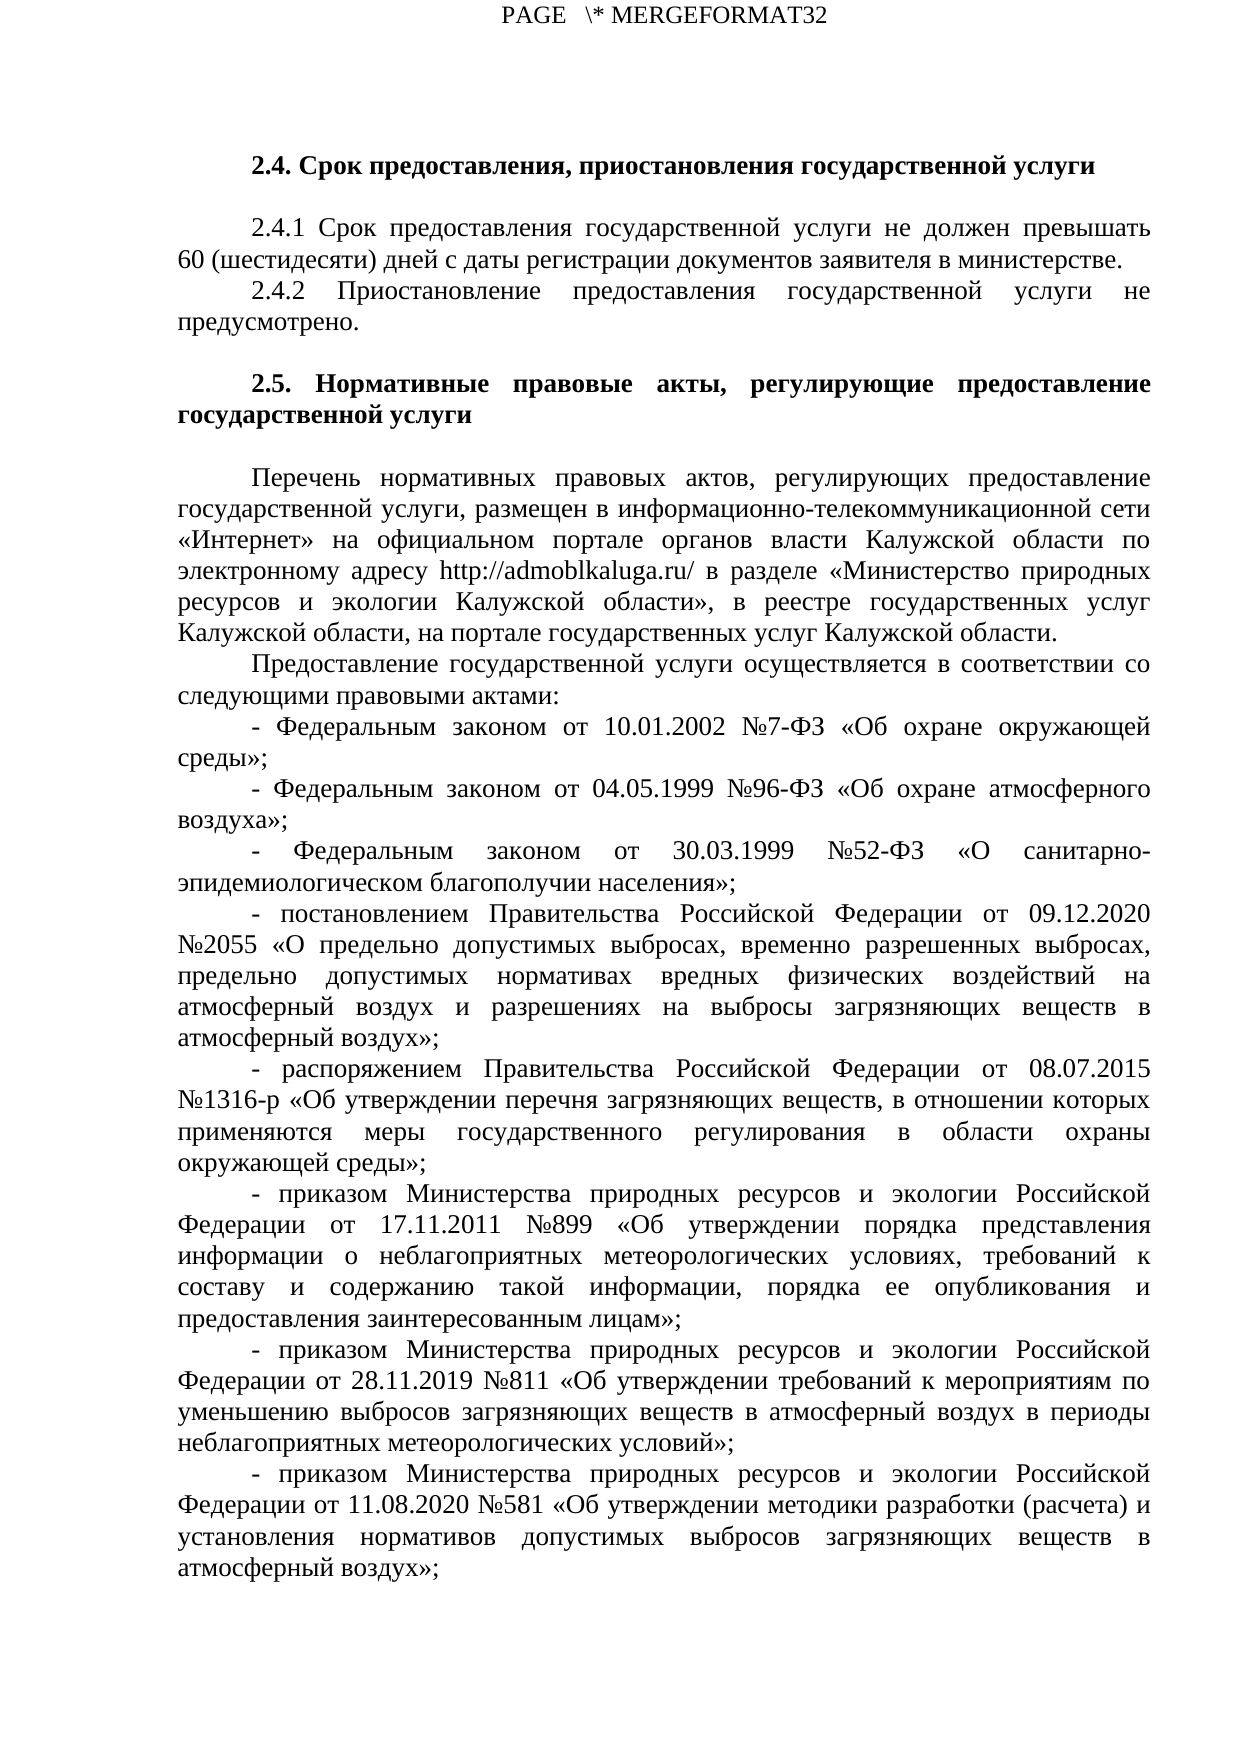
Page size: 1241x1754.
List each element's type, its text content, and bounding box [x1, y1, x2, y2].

text 2.4.2 Приостановление предоставления государственной услуги не предусмотрено. [177, 274, 1152, 336]
text - Федеральным законом от 10.01.2002 №7-ФЗ «Об охране окружающей среды»; [177, 710, 1152, 772]
text - постановлением Правительства Российской Федерации от 09.12.2020 №2055 «О предельно допустимых выбросах, временно разрешенных выбросах, предельно допустимых нормативах вредных физических воздействий на атмосферный воздух и разрешениях на выбросы загрязняющих веществ в атмосферный воздух»; [177, 897, 1152, 1052]
text - приказом Министерства природных ресурсов и экологии Российской Федерации от 11.08.2020 №581 «Об утверждении методики разработки (расчета) и установления нормативов допустимых выбросов загрязняющих веществ в атмосферный воздух»; [177, 1457, 1152, 1582]
text - приказом Министерства природных ресурсов и экологии Российской Федерации от 28.11.2019 №811 «Об утверждении требований к мероприятиям по уменьшению выбросов загрязняющих веществ в атмосферный воздух в периоды неблагоприятных метеорологических условий»; [177, 1333, 1152, 1457]
text - Федеральным законом от 04.05.1999 №96-ФЗ «Об охране атмосферного воздуха»; [177, 772, 1152, 834]
text Перечень нормативных правовых актов, регулирующих предоставление государственной услуги, размещен в информационно-телекоммуникационной сети «Интернет» на официальном портале органов власти Калужской области по электронному адресу http://admoblkaluga.ru/ в разделе «Министерство природных ресурсов и экологии Калужской области», в реестре государственных услуг Калужской области, на портале государственных услуг Калужской области. [177, 461, 1152, 648]
text 2.4.1 Срок предоставления государственной услуги не должен превышать 60 (шестидесяти) дней с даты регистрации документов заявителя в министерстве. [177, 212, 1152, 274]
text - распоряжением Правительства Российской Федерации от 08.07.2015 №1316-р «Об утверждении перечня загрязняющих веществ, в отношении которых применяются меры государственного регулирования в области охраны окружающей среды»; [177, 1052, 1152, 1177]
text - Федеральным законом от 30.03.1999 №52-ФЗ «О санитарно-эпидемиологическом благополучии населения»; [177, 834, 1152, 897]
text - приказом Министерства природных ресурсов и экологии Российской Федерации от 17.11.2011 №899 «Об утверждении порядка представления информации о неблагоприятных метеорологических условиях, требований к составу и содержанию такой информации, порядка ее опубликования и предоставления заинтересованным лицам»; [177, 1177, 1152, 1333]
text Предоставление государственной услуги осуществляется в соответствии со следующими правовыми актами: [177, 648, 1152, 710]
text 2.4. Срок предоставления, приостановления государственной услуги [177, 149, 1152, 180]
text 2.5. Нормативные правовые акты, регулирующие предоставление государственной услуги [177, 367, 1152, 429]
